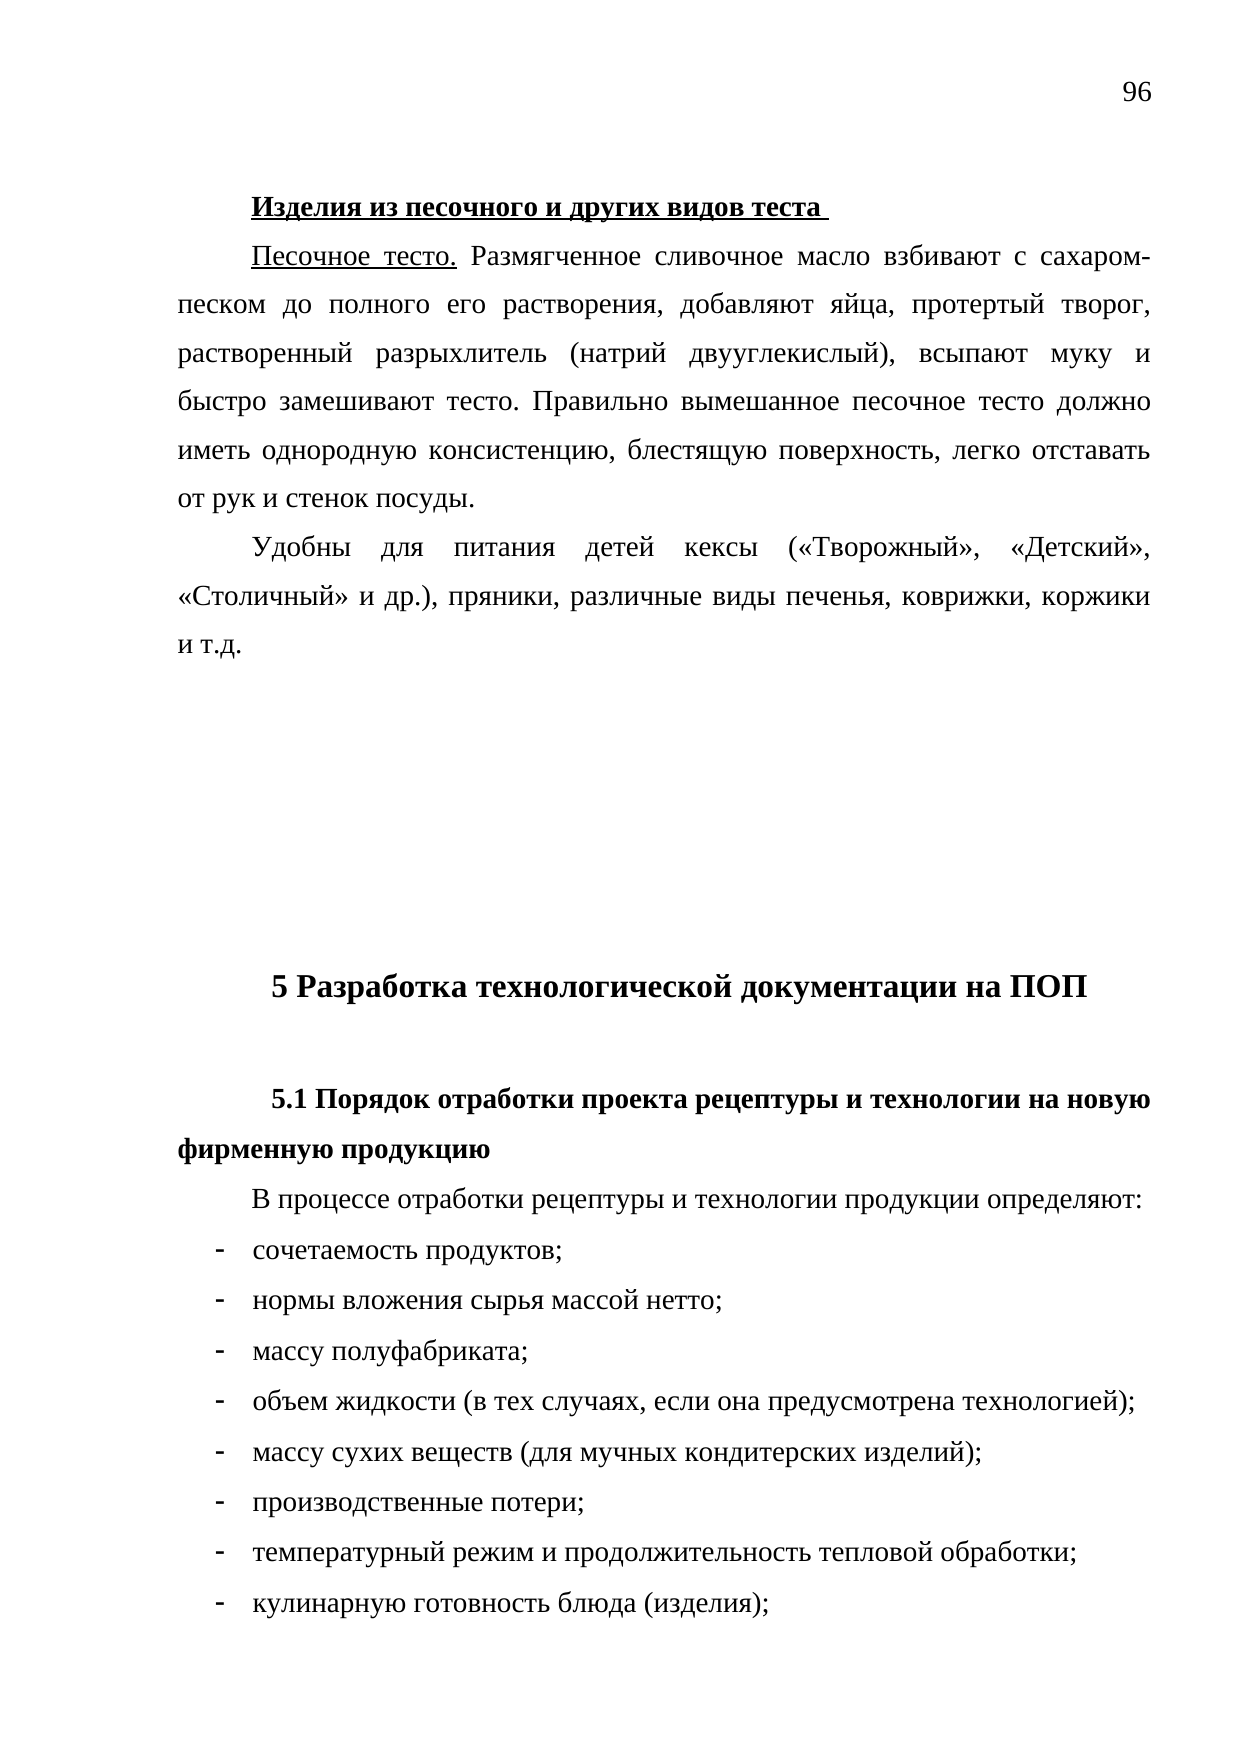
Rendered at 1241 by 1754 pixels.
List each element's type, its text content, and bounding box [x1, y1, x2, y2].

list сочетаемость продуктов; [215, 1232, 1152, 1266]
list кулинарную готовность блюда (изделия); [215, 1585, 1152, 1618]
text В процессе отработки рецептуры и технологии продукции определяют: [177, 1182, 1152, 1215]
list массу полуфабриката; [215, 1333, 1152, 1366]
list температурный режим и продолжительность тепловой обработки; [215, 1534, 1152, 1568]
list объем жидкости (в тех случаях, если она предусмотрена технологией); [215, 1383, 1152, 1417]
list производственные потери; [215, 1484, 1152, 1518]
list нормы вложения сырья массой нетто; [215, 1282, 1152, 1316]
text Удобны для питания детей кексы («Творожный», «Детский», «Столичный» и др.), пряники, различные виды печенья, коврижки, коржики и т.д. [177, 529, 1152, 660]
text 5.1 Порядок отработки проекта рецептуры и технологии на новую фирменную продукцию [177, 1081, 1152, 1165]
text Изделия из песочного и других видов теста [177, 189, 1152, 223]
text Песочное тесто. Размягченное сливочное масло взбивают с сахаром-песком до полного его растворения, добавляют яйца, протертый творог, растворенный разрыхлитель (натрий двууглекислый), всыпают муку и быстро замешивают тесто. Правильно вымешанное песочное тесто должно иметь однородную консистенцию, блестящую поверхность, легко отставать от рук и стенок посуды. [177, 238, 1152, 514]
text 5 Разработка технологической документации на ПОП [177, 966, 1152, 1004]
list массу сухих веществ (для мучных кондитерских изделий); [215, 1434, 1152, 1467]
